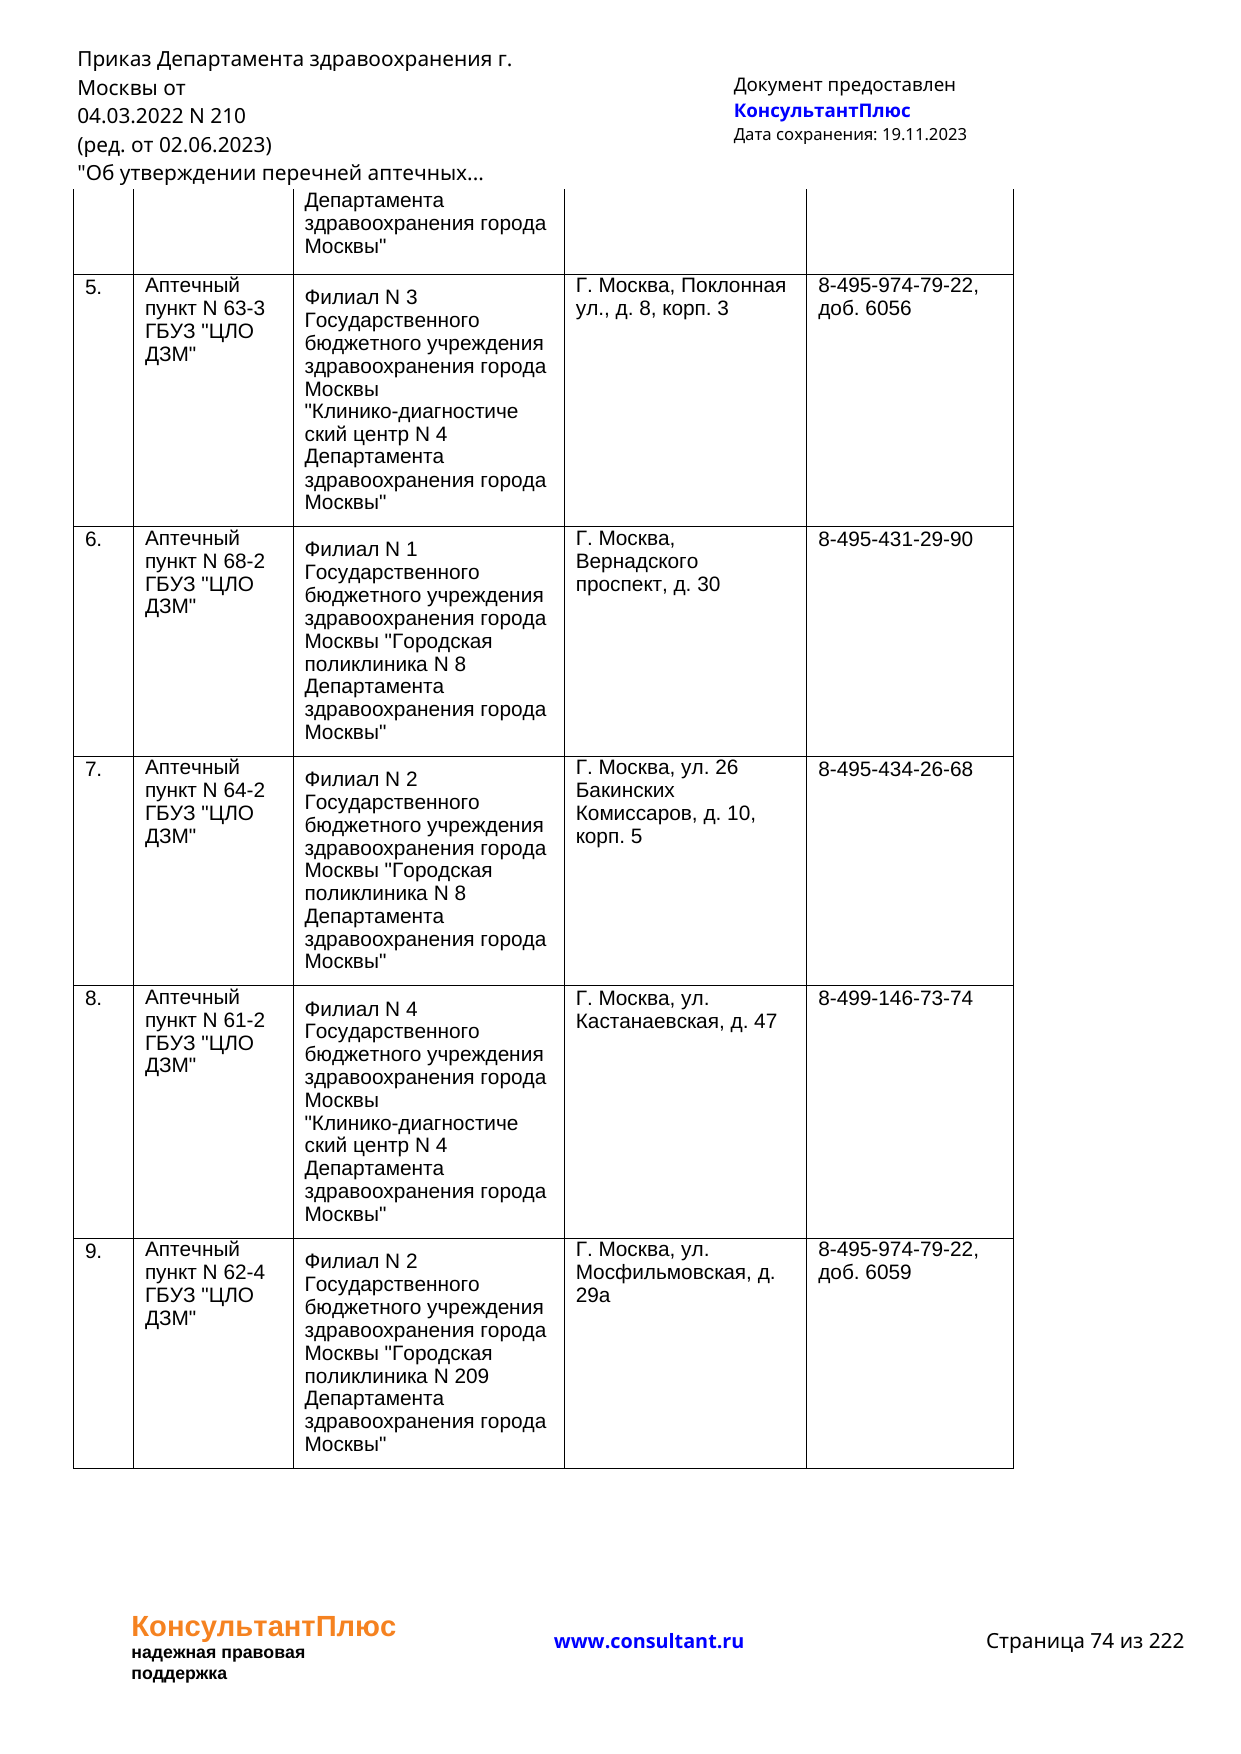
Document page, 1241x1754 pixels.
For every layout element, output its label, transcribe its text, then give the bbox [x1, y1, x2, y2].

table_header [74, 189, 133, 273]
table_cell Г. Москва, ул. Кастанаевская, д. 47 [565, 986, 806, 1237]
table_cell Филиал N 2 Государственного бюджетного учреждения здравоохранения города Москвы "Городская поликлиника N 209 Департамента здравоохранения города Москвы" [294, 1239, 564, 1468]
table_cell 9. [74, 1239, 133, 1468]
table_cell Г. Москва, ул. 26 Бакинских Комиссаров, д. 10, корп. 5 [565, 757, 806, 985]
table_cell Филиал N 4 Государственного бюджетного учреждения здравоохранения города Москвы "Клинико-диагностиче ский центр N 4 Департамента здравоохранения города Москвы" [294, 986, 564, 1237]
table_cell 6. [74, 527, 133, 756]
table_header [807, 189, 1013, 273]
table_cell 8-495-974-79-22, доб. 6059 [807, 1239, 1013, 1468]
table_header [565, 189, 806, 273]
table_cell Г. Москва, ул. Мосфильмовская, д. 29а [565, 1239, 806, 1468]
table_cell Аптечный пункт N 63-3 ГБУЗ "ЦЛО ДЗМ" [134, 275, 293, 526]
table_cell Г. Москва, Поклонная ул., д. 8, корп. 3 [565, 275, 806, 526]
table_cell 8-499-146-73-74 [807, 986, 1013, 1237]
table_header [134, 189, 293, 273]
table_cell 7. [74, 757, 133, 985]
table_cell Аптечный пункт N 61-2 ГБУЗ "ЦЛО ДЗМ" [134, 986, 293, 1237]
table_cell Г. Москва, Вернадского проспект, д. 30 [565, 527, 806, 756]
table_cell Филиал N 3 Государственного бюджетного учреждения здравоохранения города Москвы "Клинико-диагностиче ский центр N 4 Департамента здравоохранения города Москвы" [294, 275, 564, 526]
table_cell Аптечный пункт N 64-2 ГБУЗ "ЦЛО ДЗМ" [134, 757, 293, 985]
table_cell Аптечный пункт N 68-2 ГБУЗ "ЦЛО ДЗМ" [134, 527, 293, 756]
table_cell 8-495-974-79-22, доб. 6056 [807, 275, 1013, 526]
table_cell 8-495-434-26-68 [807, 757, 1013, 985]
table_cell Филиал N 2 Государственного бюджетного учреждения здравоохранения города Москвы "Городская поликлиника N 8 Департамента здравоохранения города Москвы" [294, 757, 564, 985]
table_cell 8-495-431-29-90 [807, 527, 1013, 756]
table_header Департамента здравоохранения города Москвы" [294, 189, 564, 273]
table_cell Филиал N 1 Государственного бюджетного учреждения здравоохранения города Москвы "Городская поликлиника N 8 Департамента здравоохранения города Москвы" [294, 527, 564, 756]
table_cell Аптечный пункт N 62-4 ГБУЗ "ЦЛО ДЗМ" [134, 1239, 293, 1468]
table_cell 5. [74, 275, 133, 526]
table_cell 8. [74, 986, 133, 1237]
